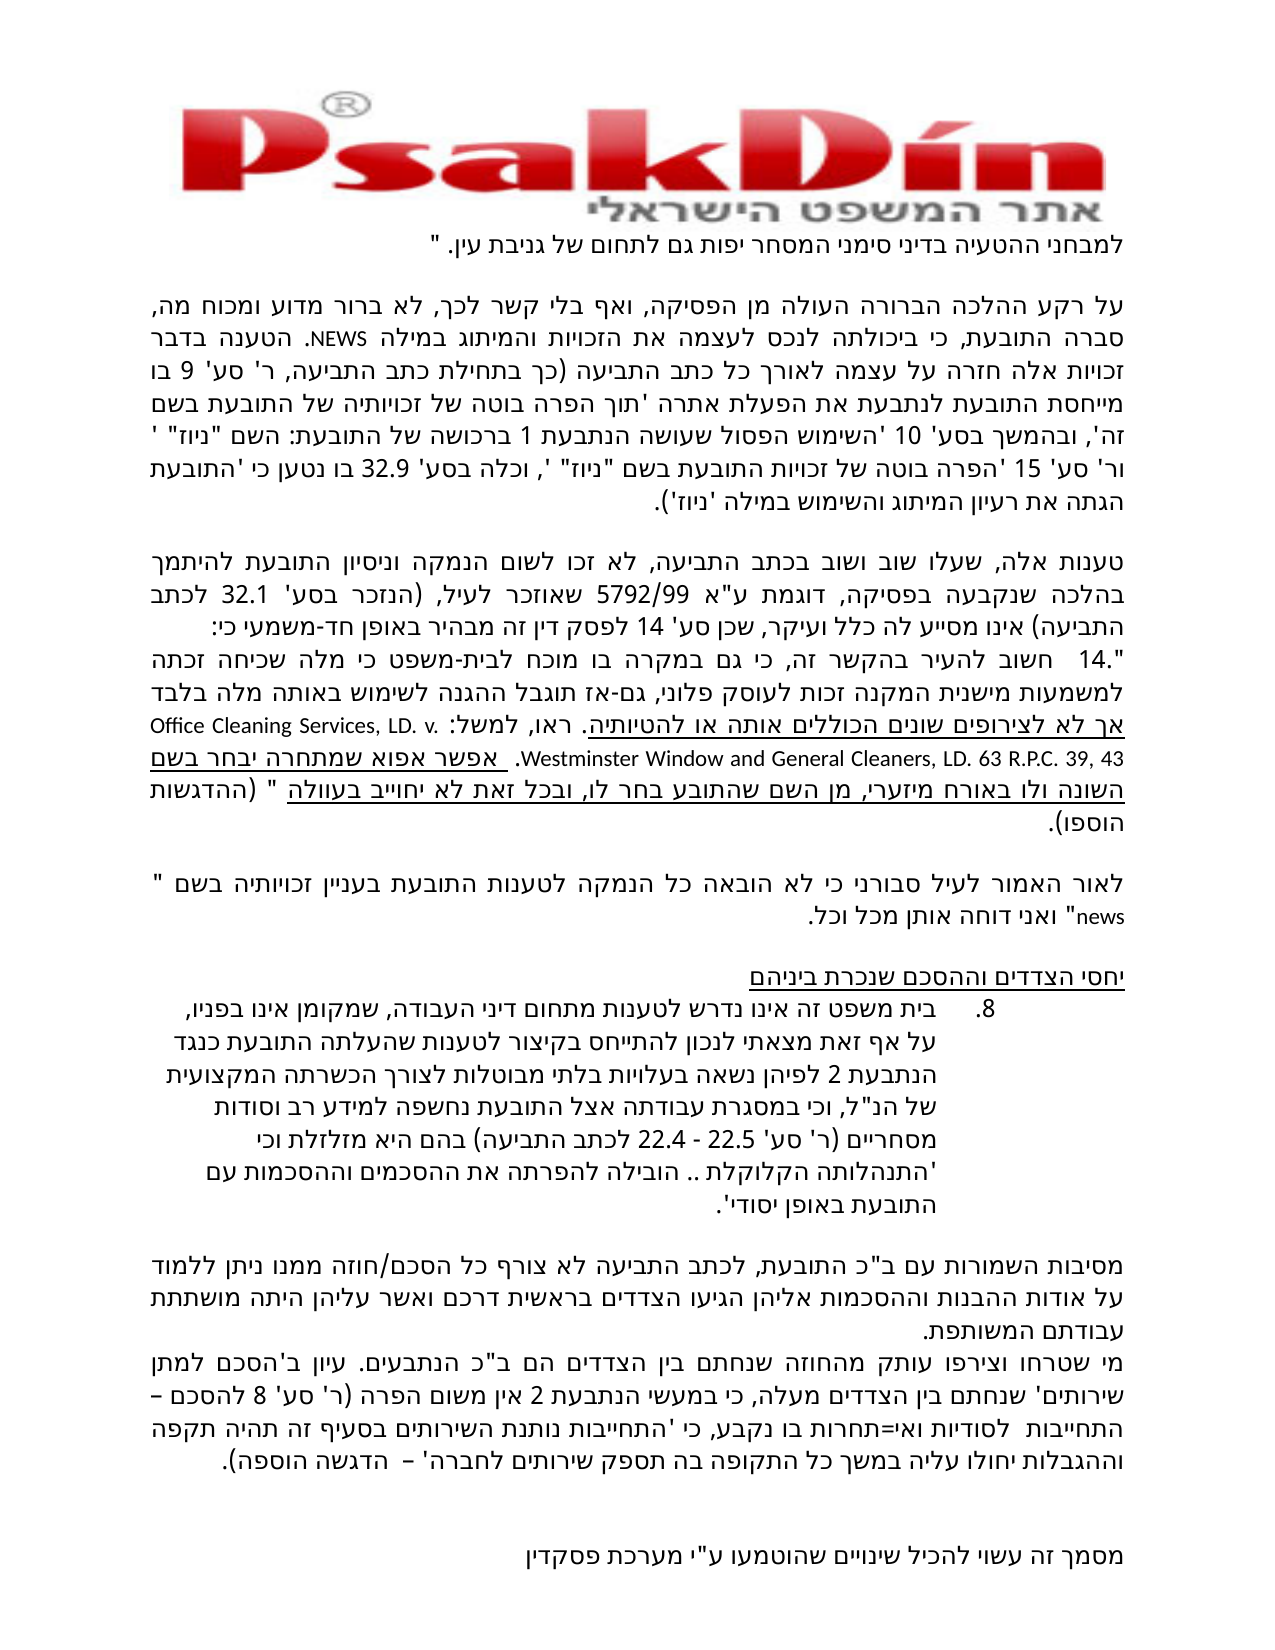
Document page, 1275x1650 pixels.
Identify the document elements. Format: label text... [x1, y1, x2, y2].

text על רקע ההלכה הברורה העולה מן הפסיקה, ואף בלי קשר לכך, לא ברור מדוע ומכוח מה, סברה התובעת, כי ביכולתה לנכס לעצמה את הזכויות והמיתוג במילה NEWS. הטענה בדבר זכויות אלה חזרה על עצמה לאורך כל כתב התביעה (כך בתחילת כתב התביעה, ר' סע' 9 בו מייחסת התובעת לנתבעת את הפעלת אתרה 'תוך הפרה בוטה של זכויותיה של התובעת בשם זה', ובהמשך בסע' 10 'השימוש הפסול שעושה הנתבעת 1 ברכושה של התובעת: השם "ניוז" ' ור' סע' 15 'הפרה בוטה של זכויות התובעת בשם "ניוז" ', וכלה בסע' 32.9 בו נטען כי 'התובעת הגתה את רעיון המיתוג והשימוש במילה 'ניוז'). [150, 292, 1125, 520]
text טענות אלה, שעלו שוב ושוב בכתב התביעה, לא זכו לשום הנמקה וניסיון התובעת להיתמך בהלכה שנקבעה בפסיקה, דוגמת ע"א 5792/99 שאוזכר לעיל, (הנזכר בסע' 32.1 לכתב התביעה) אינו מסייע לה כלל ועיקר, שכן סע' 14 לפסק דין זה מבהיר באופן חד-משמעי כי: [150, 548, 1125, 646]
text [150, 231, 1125, 264]
text מסיבות השמורות עם ב"כ התובעת, לכתב התביעה לא צורף כל הסכם/חוזה ממנו ניתן ללמוד על אודות ההבנות וההסכמות אליהן הגיעו הצדדים בראשית דרכם ואשר עליהן היתה מושתתת עבודתם המשותפת. [150, 1252, 1125, 1349]
text יחסי הצדדים וההסכם שנכרת ביניהם [150, 963, 1125, 995]
text ".14 חשוב להעיר בהקשר זה, כי גם במקרה בו מוכח לבית-משפט כי מלה שכיחה זכתה למשמעות מישנית המקנה זכות לעוסק פלוני, גם-אז תוגבל ההגנה לשימוש באותה מלה בלבד אך לא לצירופים שונים הכוללים אותה או להטיותיה. ראו, למשל: Office Cleaning Services, LD. v. Westminster Window and General Cleaners, LD. 63 R.P.C. 39, 43. אפשר אפוא שמתחרה יבחר בשם השונה ולו באורח מיזערי, מן השם שהתובע בחר לו, ובכל זאת לא יחוייב בעוולה " (ההדגשות הוספו). [150, 646, 1125, 842]
text לאור האמור לעיל סבורני כי לא הובאה כל הנמקה לטענות התובעת בעניין זכויותיה בשם "news" ואני דוחה אותן מכל וכל. [150, 869, 1125, 935]
text מי שטרחו וצירפו עותק מהחוזה שנחתם בין הצדדים הם ב"כ הנתבעים. עיון ב'הסכם למתן שירותים' שנחתם בין הצדדים מעלה, כי במעשי הנתבעת 2 אין משום הפרה (ר' סע' 8 להסכם – התחייבות לסודיות ואי=תחרות בו נקבע, כי 'התחייבות נותנת השירותים בסעיף זה תהיה תקפה וההגבלות יחולו עליה במשך כל התקופה בה תספק שירותים לחברה' – הדגשה הוספה). [150, 1349, 1125, 1480]
list בית משפט זה אינו נדרש לטענות מתחום דיני העבודה, שמקומן אינו בפניו, על אף זאת מצאתי לנכון להתייחס בקיצור לטענות שהעלתה התובעת כנגד הנתבעת 2 לפיהן נשאה בעלויות בלתי מבוטלות לצורך הכשרתה המקצועית של הנ"ל, וכי במסגרת עבודתה אצל התובעת נחשפה למידע רב וסודות מסחריים (ר' סע' 22.5 - 22.4 לכתב התביעה) בהם היא מזלזלת וכי 'התנהלותה הקלוקלת .. הובילה להפרתה את ההסכמים וההסכמות עם התובעת באופן יסודי'. [150, 995, 975, 1224]
